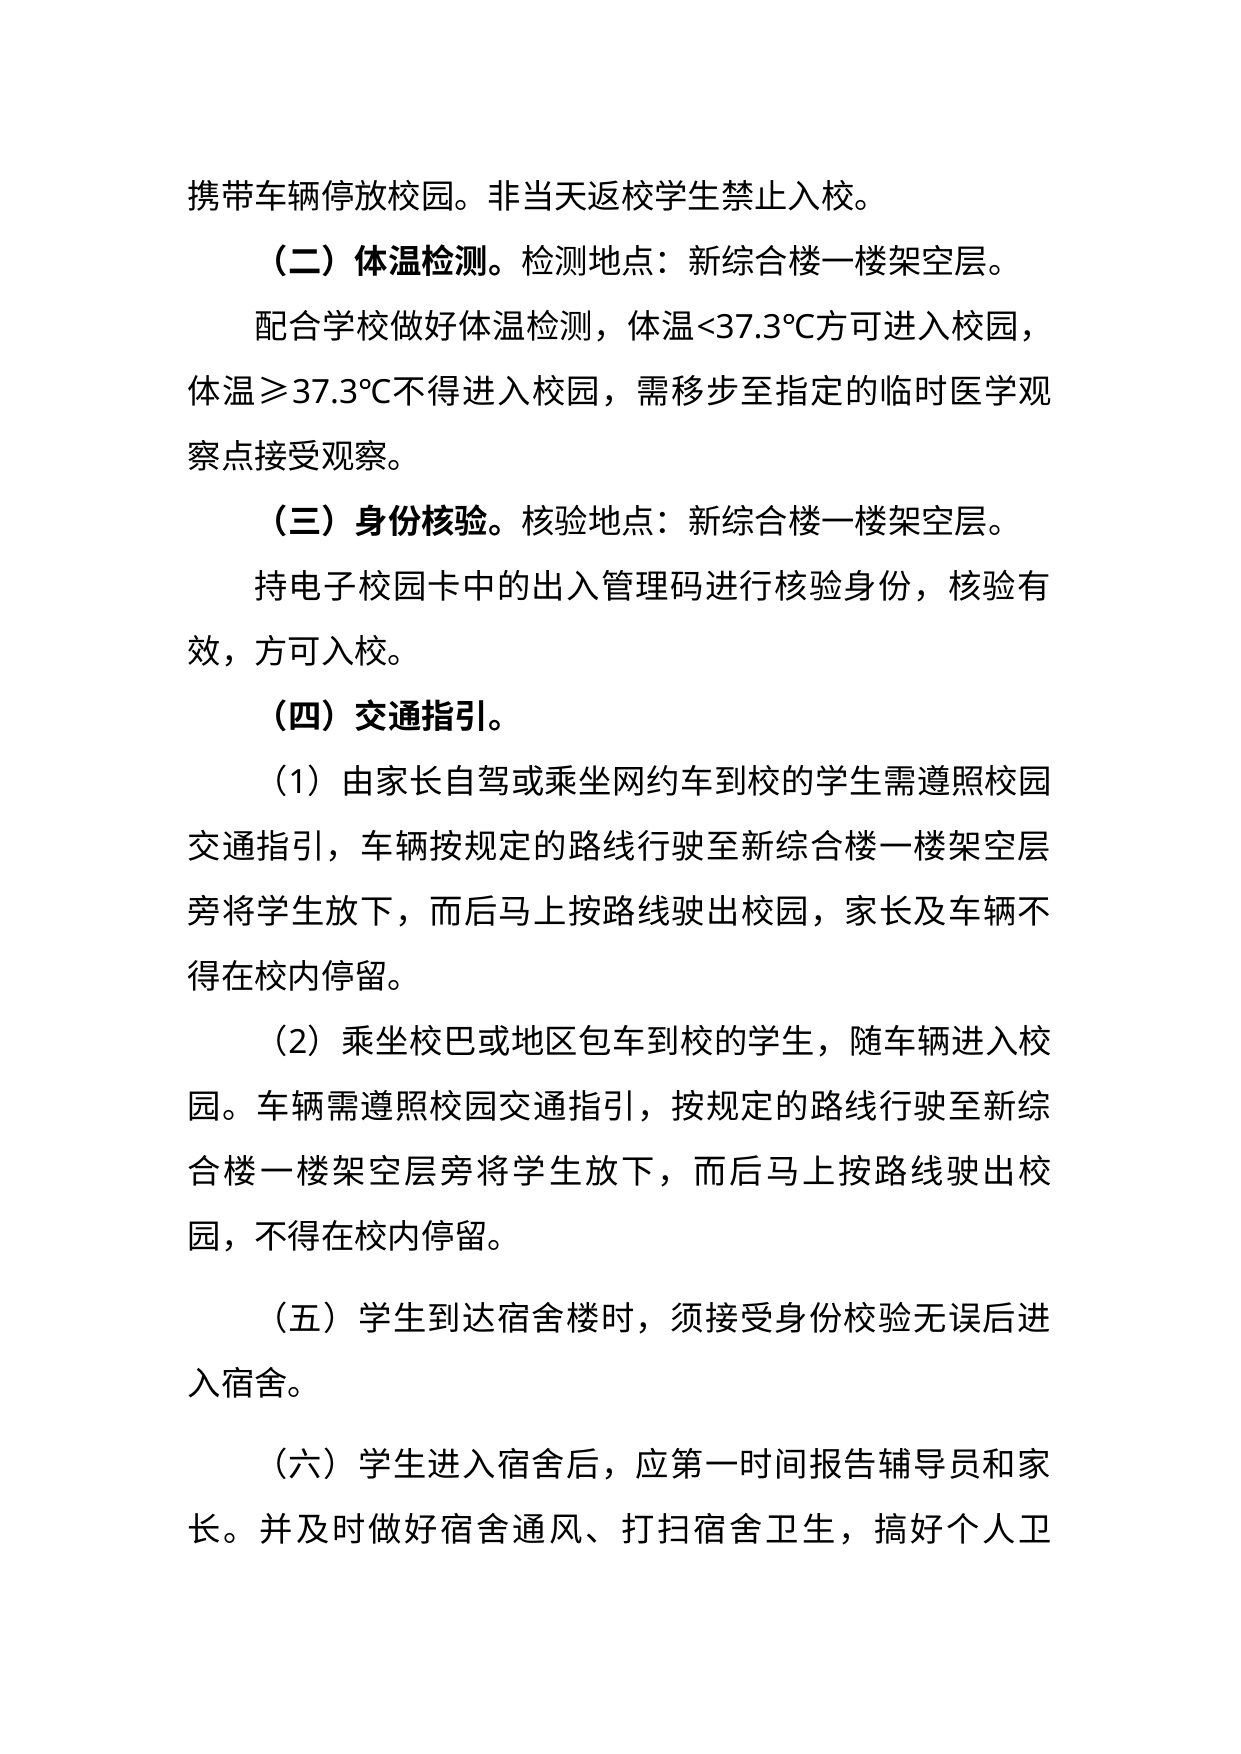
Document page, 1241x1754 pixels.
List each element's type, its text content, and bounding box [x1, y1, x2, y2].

list 持电子校园卡中的出入管理码进行核验身份，核验有效，方可入校。 [187, 552, 1053, 682]
text （四）交通指引。 [187, 682, 1053, 747]
list （三）身份核验。核验地点：新综合楼一楼架空层。 [187, 487, 1053, 552]
text （2）乘坐校巴或地区包车到校的学生，随车辆进入校园。车辆需遵照校园交通指引，按规定的路线行驶至新综合楼一楼架空层旁将学生放下，而后马上按路线驶出校园，不得在校内停留。 [187, 1007, 1053, 1267]
text （二）体温检测。检测地点：新综合楼一楼架空层。 [187, 227, 1053, 292]
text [187, 162, 1053, 227]
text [187, 1430, 1053, 1560]
text 配合学校做好体温检测，体温<37.3℃方可进入校园，体温≥37.3℃不得进入校园，需移步至指定的临时医学观察点接受观察。 [187, 292, 1053, 487]
text （1）由家长自驾或乘坐网约车到校的学生需遵照校园交通指引，车辆按规定的路线行驶至新综合楼一楼架空层旁将学生放下，而后马上按路线驶出校园，家长及车辆不得在校内停留。 [187, 747, 1053, 1007]
text （五）学生到达宿舍楼时，须接受身份校验无误后进入宿舍。 [187, 1283, 1053, 1413]
